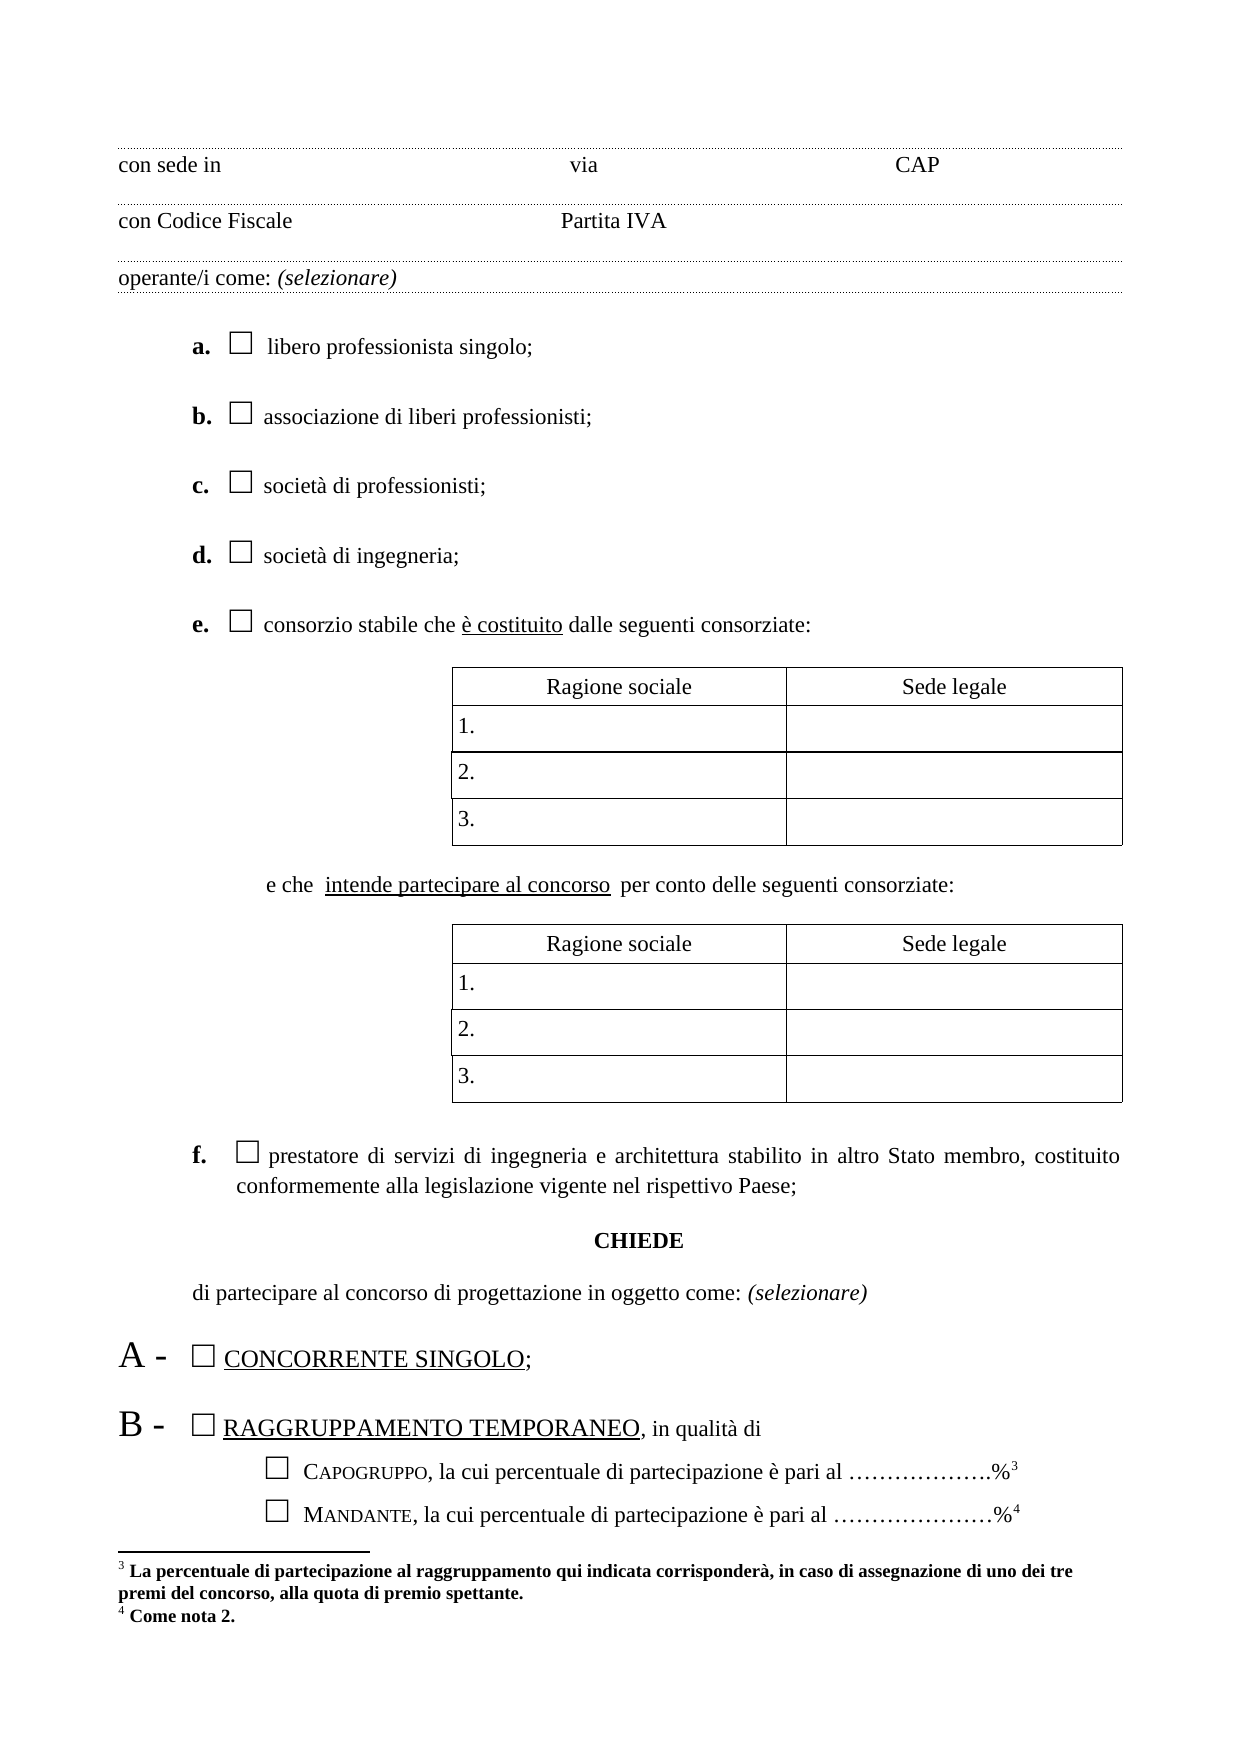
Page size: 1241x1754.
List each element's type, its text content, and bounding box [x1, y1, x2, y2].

text di partecipare al concorso di progettazione in oggetto come: (selezionare) [192, 1279, 1122, 1306]
table_header Sede legale [787, 925, 1122, 962]
list □ libero professionista singolo; [192, 320, 1122, 363]
table_cell [787, 1010, 1122, 1055]
table_cell 1. [453, 706, 786, 751]
table_cell [787, 1056, 1122, 1102]
table_cell [787, 799, 1122, 844]
list Capogruppo, la cui percentuale di partecipazione è pari al ……………….% [266, 1445, 1122, 1488]
text A - □ CONCORRENTE SINGOLO; [118, 1332, 1122, 1375]
table_cell 2. [452, 1010, 786, 1055]
text B - □ RAGGRUPPAMENTO TEMPORANEO, in qualità di [118, 1402, 1122, 1445]
text e che intende partecipare al concorso per conto delle seguenti consorziate: [236, 871, 1122, 898]
list □ associazione di liberi professionisti; [192, 389, 1122, 432]
list □ società di ingegneria; [192, 528, 1122, 571]
table_cell 3. [453, 799, 786, 844]
text CHIEDE [156, 1227, 1122, 1253]
table_cell [787, 753, 1122, 798]
text operante/i come: (selezionare) [118, 261, 1122, 293]
list □ società di professionisti; [192, 459, 1122, 502]
list □ consorzio stabile che è costituito dalle seguenti consorziate: [192, 598, 1122, 641]
table_cell [787, 964, 1122, 1008]
table_cell 2. [452, 753, 786, 798]
table_header Ragione sociale [453, 925, 786, 962]
table_header Ragione sociale [453, 668, 786, 705]
text con sede in via CAP [118, 148, 1122, 179]
text con Codice Fiscale Partita IVA [118, 204, 1122, 236]
table_header Sede legale [787, 668, 1122, 705]
list □ prestatore di servizi di ingegneria e architettura stabilito in altro Stato membro, costituito conformemente alla legislazione vigente nel rispettivo Paese; [192, 1128, 1122, 1198]
table_cell 3. [453, 1056, 786, 1102]
table_cell [787, 706, 1122, 751]
list Mandante, la cui percentuale di partecipazione è pari al …………………% [266, 1488, 1122, 1531]
table_cell 1. [453, 964, 786, 1008]
